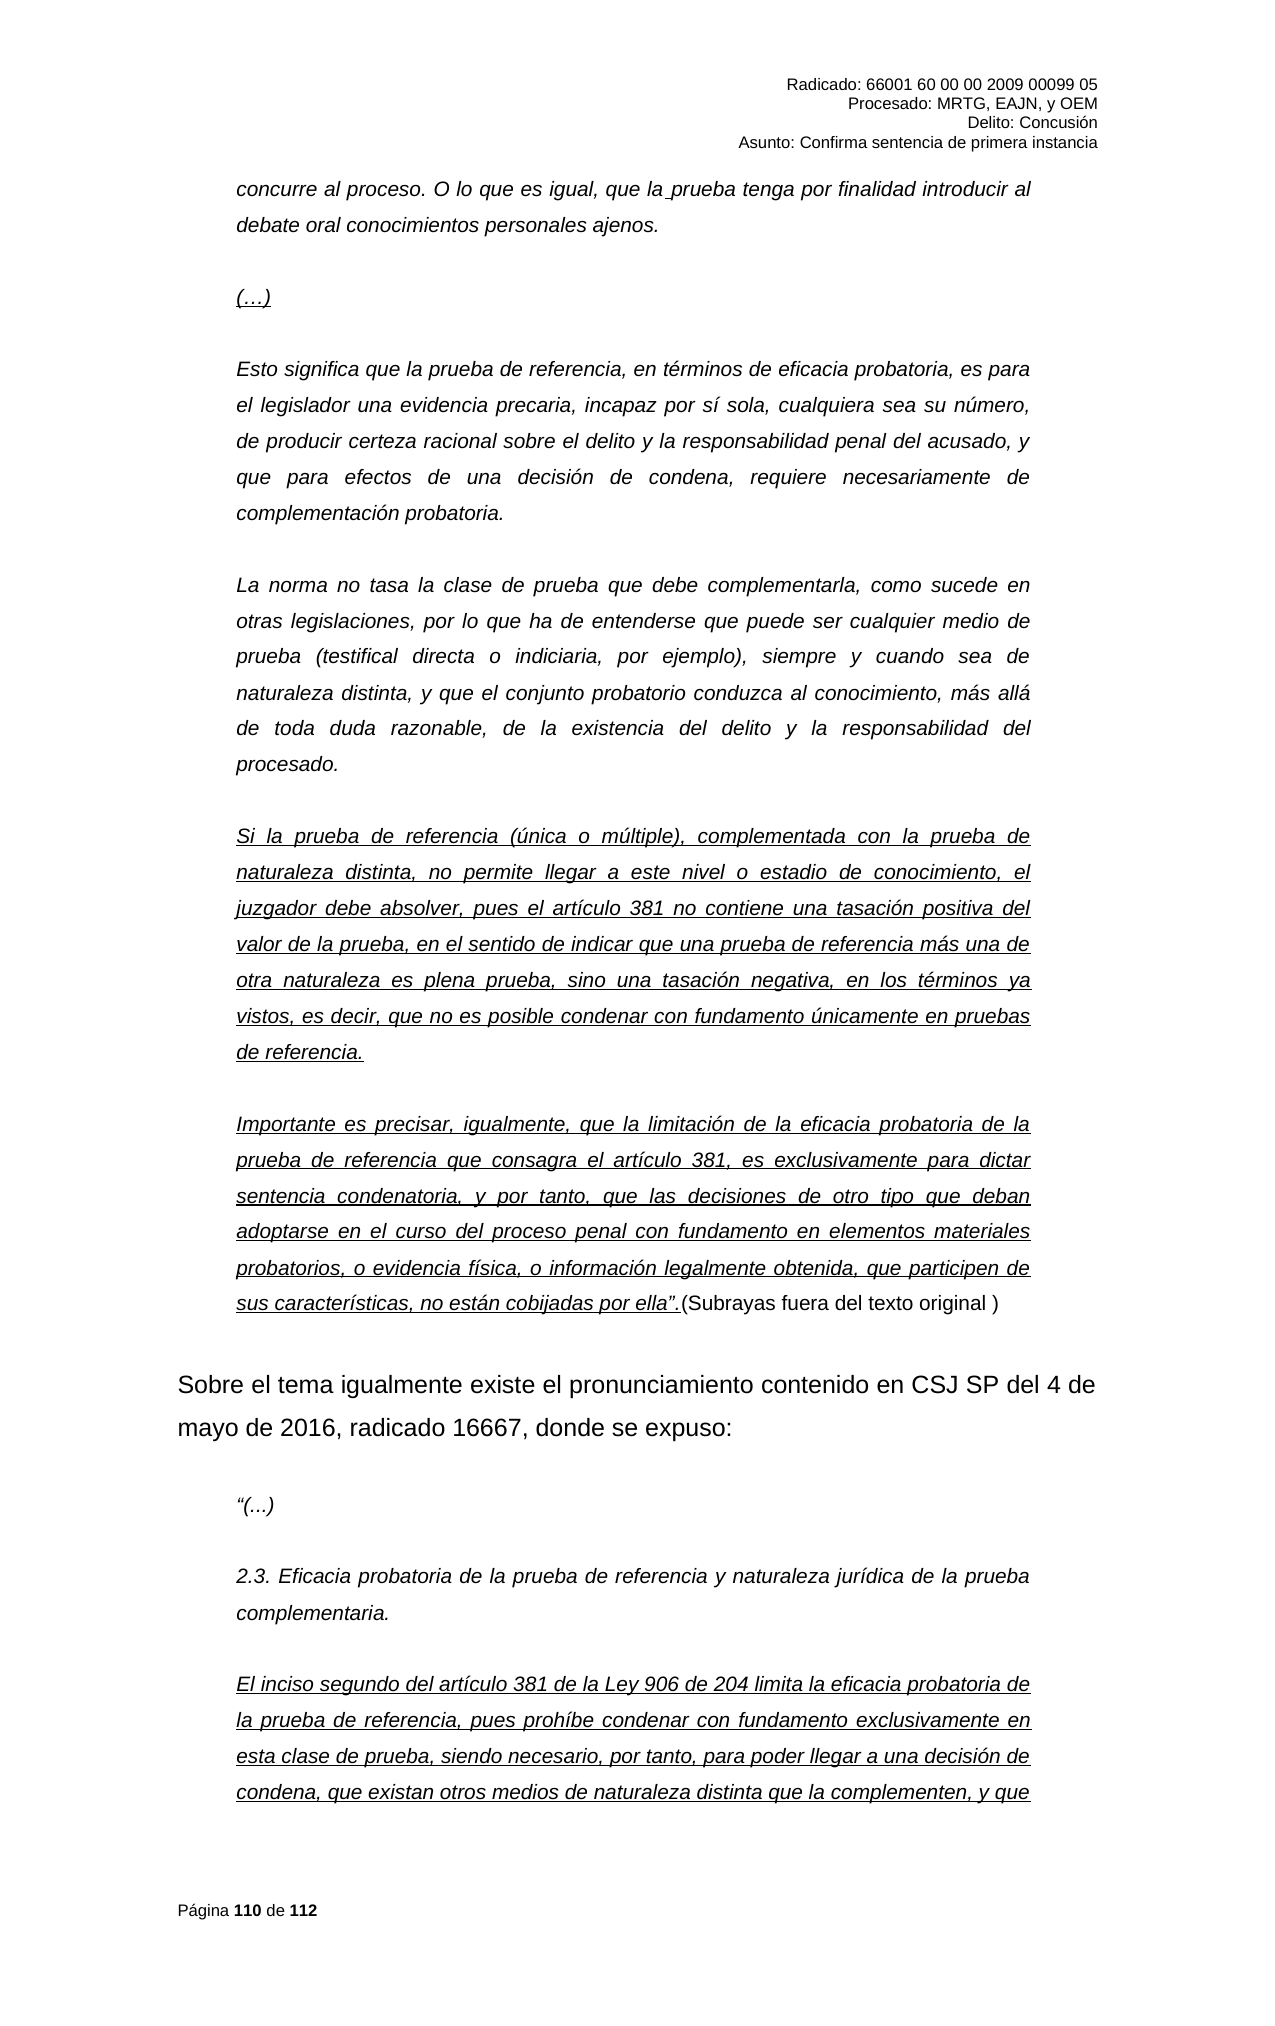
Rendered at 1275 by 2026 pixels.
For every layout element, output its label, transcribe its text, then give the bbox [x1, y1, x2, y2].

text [236, 177, 1033, 237]
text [236, 1672, 1033, 1804]
text Sobre el tema igualmente existe el pronunciamiento contenido en CSJ SP del 4 de mayo de 2016, radicado 16667, donde se expuso: [177, 1370, 1098, 1442]
text Importante es precisar, igualmente, que la limitación de la eficacia probatoria de la prueba de referencia que consagra el artículo 381, es exclusivamente para dictar sentencia condenatoria, y por tanto, que las decisiones de otro tipo que deban adoptarse en el curso del proceso penal con fundamento en elementos materiales probatorios, o evidencia física, o información legalmente obtenida, que participen de sus características, no están cobijadas por ella”.(Subrayas fuera del texto original ) [236, 1112, 1033, 1315]
text 2.3. Eficacia probatoria de la prueba de referencia y naturaleza jurídica de la prueba complementaria. [236, 1564, 1033, 1624]
text Si la prueba de referencia (única o múltiple), complementada con la prueba de naturaleza distinta, no permite llegar a este nivel o estadio de conocimiento, el juzgador debe absolver, pues el artículo 381 no contiene una tasación positiva del valor de la prueba, en el sentido de indicar que una prueba de referencia más una de otra naturaleza es plena prueba, sino una tasación negativa, en los términos ya vistos, es decir, que no es posible condenar con fundamento únicamente en pruebas de referencia. [236, 824, 1033, 1064]
text (…) [177, 285, 1033, 309]
text “(...) [236, 1492, 1033, 1516]
text La norma no tasa la clase de prueba que debe complementarla, como sucede en otras legislaciones, por lo que ha de entenderse que puede ser cualquier medio de prueba (testifical directa o indiciaria, por ejemplo), siempre y cuando sea de naturaleza distinta, y que el conjunto probatorio conduzca al conocimiento, más allá de toda duda razonable, de la existencia del delito y la responsabilidad del procesado. [236, 572, 1033, 776]
text Esto significa que la prueba de referencia, en términos de eficacia probatoria, es para el legislador una evidencia precaria, incapaz por sí sola, cualquiera sea su número, de producir certeza racional sobre el delito y la responsabilidad penal del acusado, y que para efectos de una decisión de condena, requiere necesariamente de complementación probatoria. [236, 357, 1033, 524]
